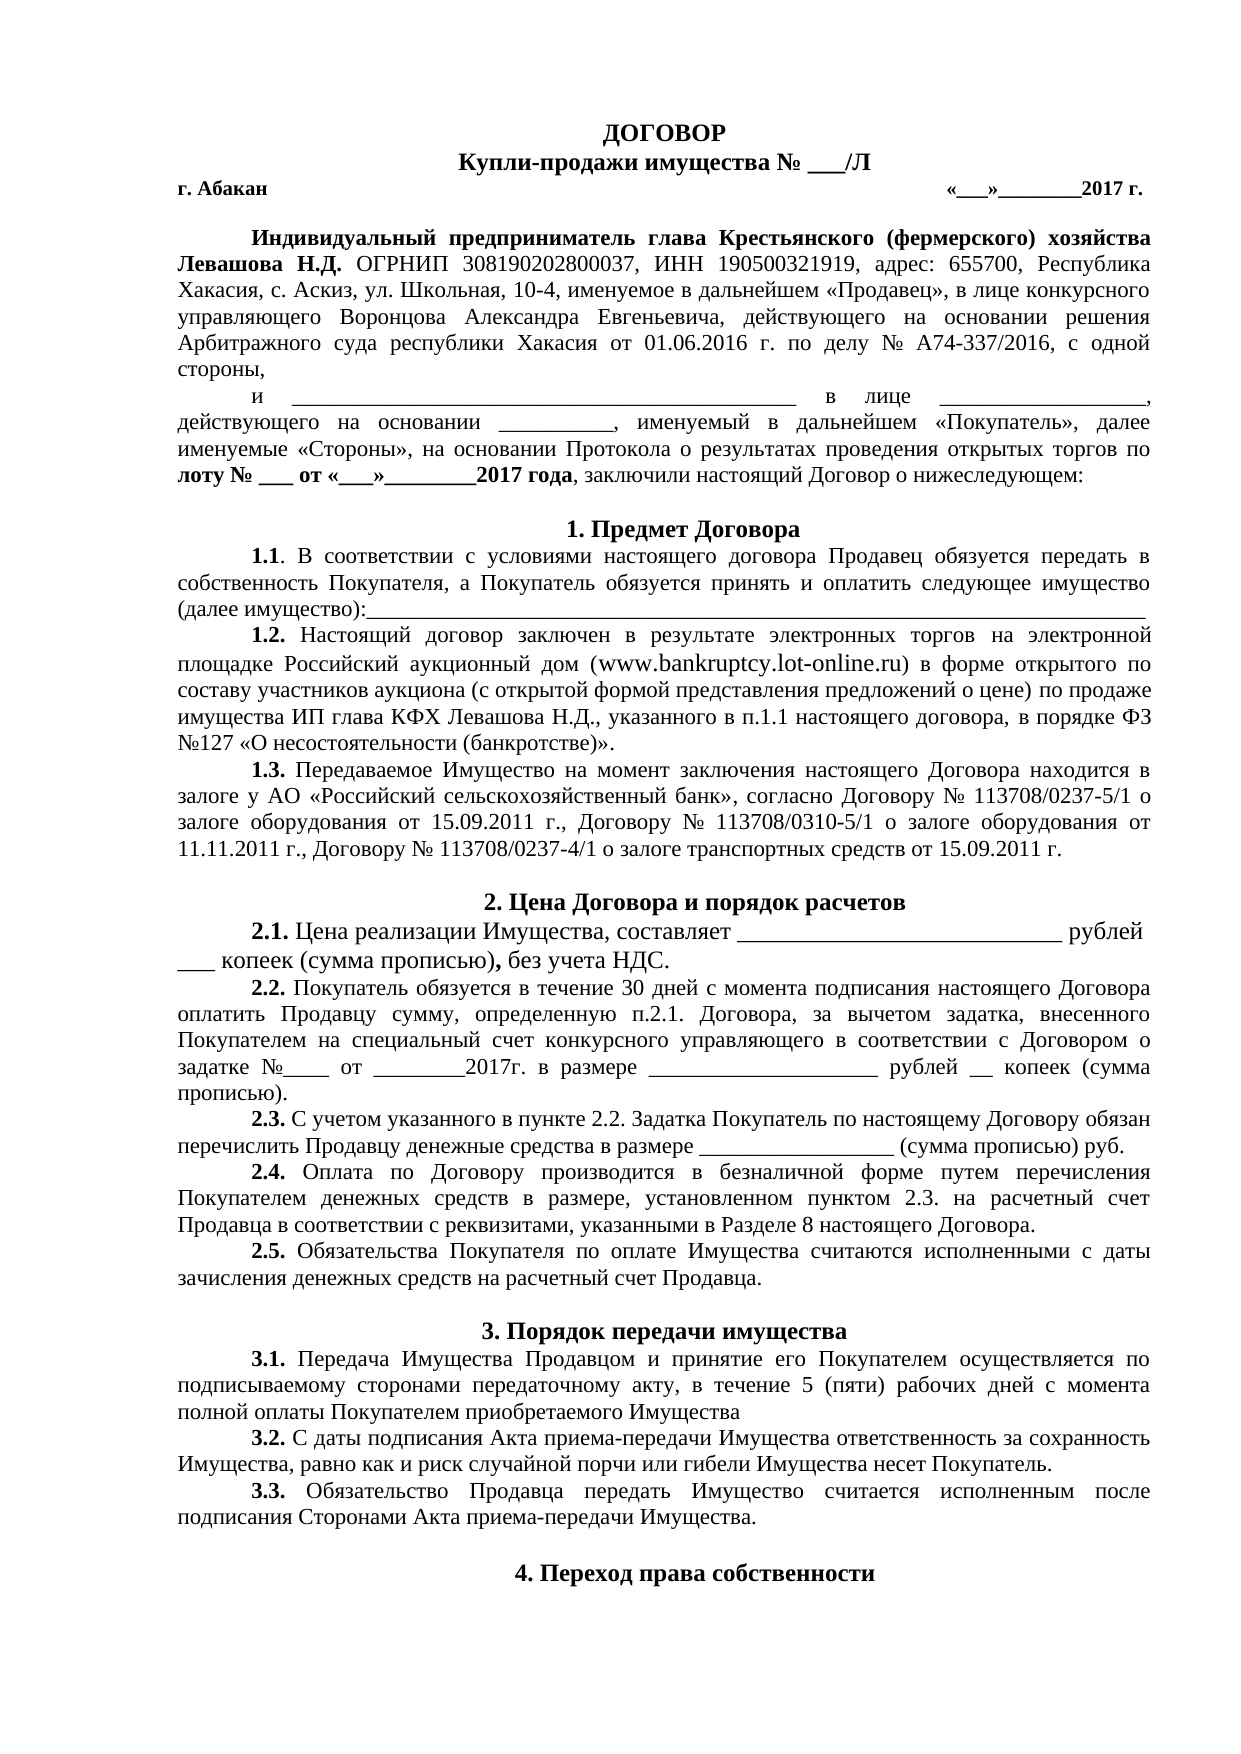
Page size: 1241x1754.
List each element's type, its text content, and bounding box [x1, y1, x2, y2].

text 2.3. С учетом указанного в пункте 2.2. Задатка Покупатель по настоящему Договору обязан перечислить Продавцу денежные средства в размере _________________ (сумма прописью) руб. [177, 1105, 1152, 1158]
text 3.3. Обязательство Продавца передать Имущество считается исполненным после подписания Сторонами Акта приема-передачи Имущества. [177, 1477, 1152, 1529]
text 2.4. Оплата по Договору производится в безналичной форме путем перечисления Покупателем денежных средств в размере, установленном пунктом 2.3. на расчетный счет Продавца в соответствии с реквизитами, указанными в Разделе 8 настоящего Договора. [177, 1158, 1152, 1237]
text 2.2. Покупатель обязуется в течение 30 дней с момента подписания настоящего Договора оплатить Продавцу сумму, определенную п.2.1. Договора, за вычетом задатка, внесенного Покупателем на специальный счет конкурсного управляющего в соответствии с Договором о задатке №____ от ________2017г. в размере ____________________ рублей __ копеек (сумма прописью). [177, 974, 1152, 1105]
text 1.2. Настоящий договор заключен в результате электронных торгов на электронной площадке Российский аукционный дом (www.bankruptcy.lot-online.ru) в форме открытого по составу участников аукциона (с открытой формой представления предложений о цене) по продаже имущества ИП глава КФХ Левашова Н.Д., указанного в п.1.1 настоящего договора, в порядке ФЗ №127 «О несостоятельности (банкротстве)». [177, 621, 1152, 756]
text 2. Цена Договора и порядок расчетов [238, 887, 1152, 916]
text 1.1. В соответствии с условиями настоящего договора Продавец обязуется передать в собственность Покупателя, а Покупатель обязуется принять и оплатить следующее имущество (далее имущество):____________________________________________________________________ [177, 542, 1152, 621]
text 3. Порядок передачи имущества [177, 1316, 1152, 1345]
text и ____________________________________________ в лице __________________, действующего на основании __________, именуемый в дальнейшем «Покупатель», далее именуемые «Стороны», на основании Протокола о результатах проведения открытых торгов по лоту № ___ от «___»________2017 года, заключили настоящий Договор о нижеследующем: [177, 382, 1152, 487]
text Индивидуальный предприниматель глава Крестьянского (фермерского) хозяйства Левашова Н.Д. ОГРНИП 308190202800037, ИНН 190500321919, адрес: 655700, Республика Хакасия, с. Аскиз, ул. Школьная, 10-4, именуемое в дальнейшем «Продавец», в лице конкурсного управляющего Воронцова Александра Евгеньевича, действующего на основании решения Арбитражного суда республики Хакасия от 01.06.2016 г. по делу № А74-337/2016, с одной стороны, [177, 224, 1152, 382]
text 1.3. Передаваемое Имущество на момент заключения настоящего Договора находится в залоге у АО «Российский сельскохозяйственный банк», согласно Договору № 113708/0237-5/1 о залоге оборудования от 15.09.2011 г., Договору № 113708/0310-5/1 о залоге оборудования от 11.11.2011 г., Договору № 113708/0237-4/1 о залоге транспортных средств от 15.09.2011 г. [177, 756, 1152, 861]
text 2.5. Обязательства Покупателя по оплате Имущества считаются исполненными с даты зачисления денежных средств на расчетный счет Продавца. [177, 1237, 1152, 1290]
text 4. Переход права собственности [238, 1558, 1152, 1587]
text 3.1. Передача Имущества Продавцом и принятие его Покупателем осуществляется по подписываемому сторонами передаточному акту, в течение 5 (пяти) рабочих дней с момента полной оплаты Покупателем приобретаемого Имущества [177, 1345, 1152, 1424]
text г. Абакан «___»________2017 г. [177, 176, 1152, 200]
text 3.2. С даты подписания Акта приема-передачи Имущества ответственность за сохранность Имущества, равно как и риск случайной порчи или гибели Имущества несет Покупатель. [177, 1424, 1152, 1477]
text 2.1. Цена реализации Имущества, составляет __________________________ рублей ___ копеек (сумма прописью), без учета НДС. [177, 916, 1152, 974]
text ДОГОВОР [177, 118, 1152, 147]
text Купли-продажи имущества № ___/Л [177, 147, 1152, 176]
text 1. Предмет Договора [215, 514, 1152, 542]
